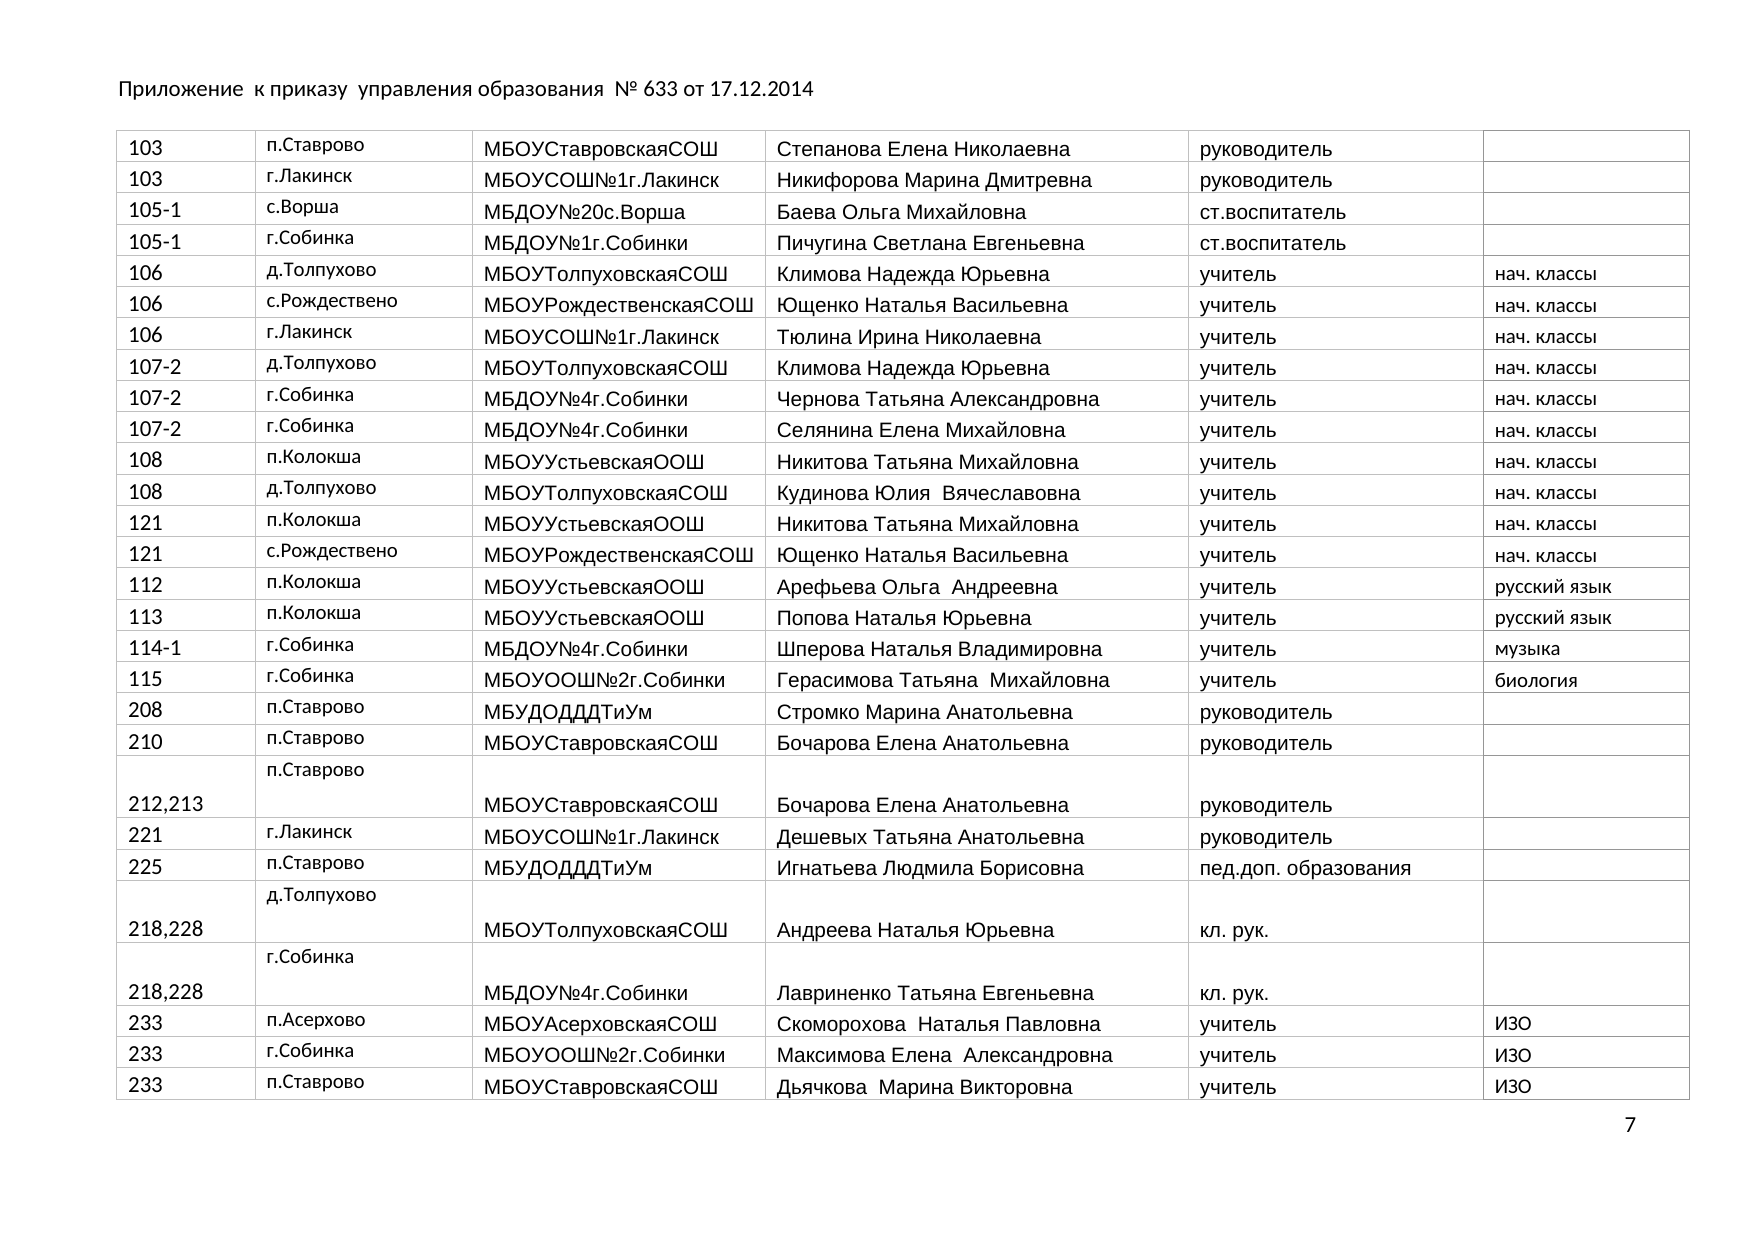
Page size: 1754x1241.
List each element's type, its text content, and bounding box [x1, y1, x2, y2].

table_cell Никитова Татьяна Михайловна [766, 506, 1188, 536]
table_cell г.Собинка [256, 943, 472, 1005]
table_cell учитель [1189, 506, 1483, 536]
table_cell нач. классы [1484, 537, 1689, 567]
table_cell русский язык [1484, 600, 1689, 630]
table_cell 225 [117, 850, 255, 880]
table_cell п.Ставрово [256, 850, 472, 880]
table_cell МБОУСтавровскаяСОШ [473, 1068, 765, 1098]
table_cell г.Собинка [256, 1037, 472, 1067]
table_cell учитель [1189, 256, 1483, 286]
table_cell [1484, 943, 1689, 1005]
table_cell МБДОУ№4г.Собинки [473, 381, 765, 411]
table_cell МБУДОДДДТиУм [473, 850, 765, 880]
table_cell с.Рождествено [256, 537, 472, 567]
table_cell МБОУУстьевскаяООШ [473, 443, 765, 473]
table_cell 233 [117, 1006, 255, 1036]
table_cell учитель [1189, 443, 1483, 473]
table_cell 221 [117, 818, 255, 848]
table_cell 108 [117, 443, 255, 473]
table_cell 103 [117, 131, 255, 161]
table_cell п.Колокша [256, 600, 472, 630]
table_cell Пичугина Светлана Евгеньевна [766, 225, 1188, 255]
table_cell г.Лакинск [256, 162, 472, 192]
table_cell нач. классы [1484, 506, 1689, 536]
table_cell ст.воспитатель [1189, 225, 1483, 255]
table_cell кл. рук. [1189, 881, 1483, 942]
table_cell МБОУУстьевскаяООШ [473, 600, 765, 630]
table_cell нач. классы [1484, 256, 1689, 286]
table_cell Степанова Елена Николаевна [766, 131, 1188, 161]
table_cell ИЗО [1484, 1006, 1689, 1036]
table_cell учитель [1189, 287, 1483, 317]
table_cell кл. рук. [1189, 943, 1483, 1005]
table_cell Ющенко Наталья Васильевна [766, 287, 1188, 317]
table_cell г.Лакинск [256, 318, 472, 348]
table_cell учитель [1189, 350, 1483, 380]
table_cell 105-1 [117, 225, 255, 255]
table_cell п.Ставрово [256, 725, 472, 755]
table_cell Кудинова Юлия Вячеславовна [766, 475, 1188, 505]
table_cell п.Ставрово [256, 693, 472, 723]
table_cell русский язык [1484, 568, 1689, 598]
table_cell нач. классы [1484, 350, 1689, 380]
table_cell МБОУСОШ№1г.Лакинск [473, 162, 765, 192]
table_cell МБДОУ№1г.Собинки [473, 225, 765, 255]
table_cell руководитель [1189, 756, 1483, 817]
table_cell [1484, 850, 1689, 880]
table_cell [1484, 881, 1689, 942]
table_cell [1484, 193, 1689, 223]
table_cell МБОУООШ№2г.Собинки [473, 662, 765, 692]
table_cell пед.доп. образования [1189, 850, 1483, 880]
table_cell Чернова Татьяна Александровна [766, 381, 1188, 411]
table_cell п.Колокша [256, 443, 472, 473]
table_cell нач. классы [1484, 475, 1689, 505]
table_cell 233 [117, 1068, 255, 1098]
table_cell МБДОУ№4г.Собинки [473, 412, 765, 442]
table_cell МБОУСтавровскаяСОШ [473, 725, 765, 755]
table_cell МБОУСОШ№1г.Лакинск [473, 818, 765, 848]
table_cell г.Собинка [256, 662, 472, 692]
table_cell с.Ворша [256, 193, 472, 223]
table_cell [1484, 162, 1689, 192]
table_cell 121 [117, 537, 255, 567]
table_cell 107-2 [117, 350, 255, 380]
table_cell 210 [117, 725, 255, 755]
table_cell п.Ставрово [256, 756, 472, 817]
table_cell д.Толпухово [256, 256, 472, 286]
table_cell Никифорова Марина Дмитревна [766, 162, 1188, 192]
table_cell ИЗО [1484, 1037, 1689, 1067]
table_cell МБОУРождественскаяСОШ [473, 537, 765, 567]
table_cell учитель [1189, 568, 1483, 598]
table_cell МБОУАсерховскаяСОШ [473, 1006, 765, 1036]
table_cell Игнатьева Людмила Борисовна [766, 850, 1188, 880]
table_cell [1484, 693, 1689, 723]
table_cell учитель [1189, 631, 1483, 661]
table_cell Бочарова Елена Анатольевна [766, 756, 1188, 817]
table_cell 212,213 [117, 756, 255, 817]
table_cell учитель [1189, 1068, 1483, 1098]
table_cell Никитова Татьяна Михайловна [766, 443, 1188, 473]
table_cell МБДОУ№4г.Собинки [473, 631, 765, 661]
table_cell учитель [1189, 537, 1483, 567]
table_cell 218,228 [117, 943, 255, 1005]
table_cell Герасимова Татьяна Михайловна [766, 662, 1188, 692]
table_cell МБДОУ№20с.Ворша [473, 193, 765, 223]
table_cell 208 [117, 693, 255, 723]
table_cell учитель [1189, 381, 1483, 411]
table_cell нач. классы [1484, 381, 1689, 411]
table_cell Баева Ольга Михайловна [766, 193, 1188, 223]
table_cell Шперова Наталья Владимировна [766, 631, 1188, 661]
table_cell МБОУТолпуховскаяСОШ [473, 350, 765, 380]
table_cell Дьячкова Марина Викторовна [766, 1068, 1188, 1098]
table_cell учитель [1189, 318, 1483, 348]
table_cell Арефьева Ольга Андреевна [766, 568, 1188, 598]
table_cell Климова Надежда Юрьевна [766, 350, 1188, 380]
table_cell руководитель [1189, 162, 1483, 192]
table_cell МБУДОДДДТиУм [473, 693, 765, 723]
table_cell МБОУСтавровскаяСОШ [473, 756, 765, 817]
table_cell 112 [117, 568, 255, 598]
table_cell п.Асерхово [256, 1006, 472, 1036]
table_cell учитель [1189, 662, 1483, 692]
table_cell д.Толпухово [256, 475, 472, 505]
table_cell музыка [1484, 631, 1689, 661]
table_cell Дешевых Татьяна Анатольевна [766, 818, 1188, 848]
table_cell Лавриненко Татьяна Евгеньевна [766, 943, 1188, 1005]
table_cell Максимова Елена Александровна [766, 1037, 1188, 1067]
table_cell г.Собинка [256, 631, 472, 661]
table_cell Андреева Наталья Юрьевна [766, 881, 1188, 942]
table_cell МБДОУ№4г.Собинки [473, 943, 765, 1005]
table_cell Попова Наталья Юрьевна [766, 600, 1188, 630]
table_cell нач. классы [1484, 412, 1689, 442]
table_cell учитель [1189, 1006, 1483, 1036]
table_cell нач. классы [1484, 443, 1689, 473]
table_cell п.Ставрово [256, 1068, 472, 1098]
table_cell 105-1 [117, 193, 255, 223]
table_cell 106 [117, 318, 255, 348]
table_cell [1484, 225, 1689, 255]
table_cell МБОУРождественскаяСОШ [473, 287, 765, 317]
table_cell ИЗО [1484, 1068, 1689, 1098]
table_cell руководитель [1189, 131, 1483, 161]
table_cell 107-2 [117, 412, 255, 442]
table_cell нач. классы [1484, 287, 1689, 317]
table_cell МБОУТолпуховскаяСОШ [473, 881, 765, 942]
table_cell 107-2 [117, 381, 255, 411]
table_cell д.Толпухово [256, 350, 472, 380]
table_cell МБОУСОШ№1г.Лакинск [473, 318, 765, 348]
table_cell нач. классы [1484, 318, 1689, 348]
table_cell учитель [1189, 1037, 1483, 1067]
table_cell Скоморохова Наталья Павловна [766, 1006, 1188, 1036]
table_cell МБОУООШ№2г.Собинки [473, 1037, 765, 1067]
table_cell Стромко Марина Анатольевна [766, 693, 1188, 723]
table_cell Тюлина Ирина Николаевна [766, 318, 1188, 348]
table_cell [1484, 756, 1689, 817]
table_cell 106 [117, 256, 255, 286]
table_cell Бочарова Елена Анатольевна [766, 725, 1188, 755]
table_cell 103 [117, 162, 255, 192]
table_cell 113 [117, 600, 255, 630]
table_cell Селянина Елена Михайловна [766, 412, 1188, 442]
table_cell г.Лакинск [256, 818, 472, 848]
table_cell МБОУСтавровскаяСОШ [473, 131, 765, 161]
table_cell Климова Надежда Юрьевна [766, 256, 1188, 286]
table_cell учитель [1189, 600, 1483, 630]
table_cell п.Колокша [256, 506, 472, 536]
table_cell МБОУТолпуховскаяСОШ [473, 256, 765, 286]
table_cell 108 [117, 475, 255, 505]
table_cell 233 [117, 1037, 255, 1067]
table_cell г.Собинка [256, 225, 472, 255]
table_cell учитель [1189, 412, 1483, 442]
table_cell ст.воспитатель [1189, 193, 1483, 223]
table_cell 106 [117, 287, 255, 317]
table_cell [1484, 818, 1689, 848]
table_cell 121 [117, 506, 255, 536]
table_cell с.Рождествено [256, 287, 472, 317]
table_cell МБОУТолпуховскаяСОШ [473, 475, 765, 505]
table_cell 115 [117, 662, 255, 692]
table_cell г.Собинка [256, 412, 472, 442]
table_cell биология [1484, 662, 1689, 692]
table_cell МБОУУстьевскаяООШ [473, 506, 765, 536]
table_cell г.Собинка [256, 381, 472, 411]
table_cell п.Ставрово [256, 131, 472, 161]
table_cell учитель [1189, 475, 1483, 505]
table_cell 218,228 [117, 881, 255, 942]
table_cell руководитель [1189, 693, 1483, 723]
table_cell 114-1 [117, 631, 255, 661]
table_cell Ющенко Наталья Васильевна [766, 537, 1188, 567]
table_cell руководитель [1189, 818, 1483, 848]
table_cell [1484, 131, 1689, 161]
table_cell МБОУУстьевскаяООШ [473, 568, 765, 598]
table_cell п.Колокша [256, 568, 472, 598]
table_cell руководитель [1189, 725, 1483, 755]
table_cell д.Толпухово [256, 881, 472, 942]
table_cell [1484, 725, 1689, 755]
